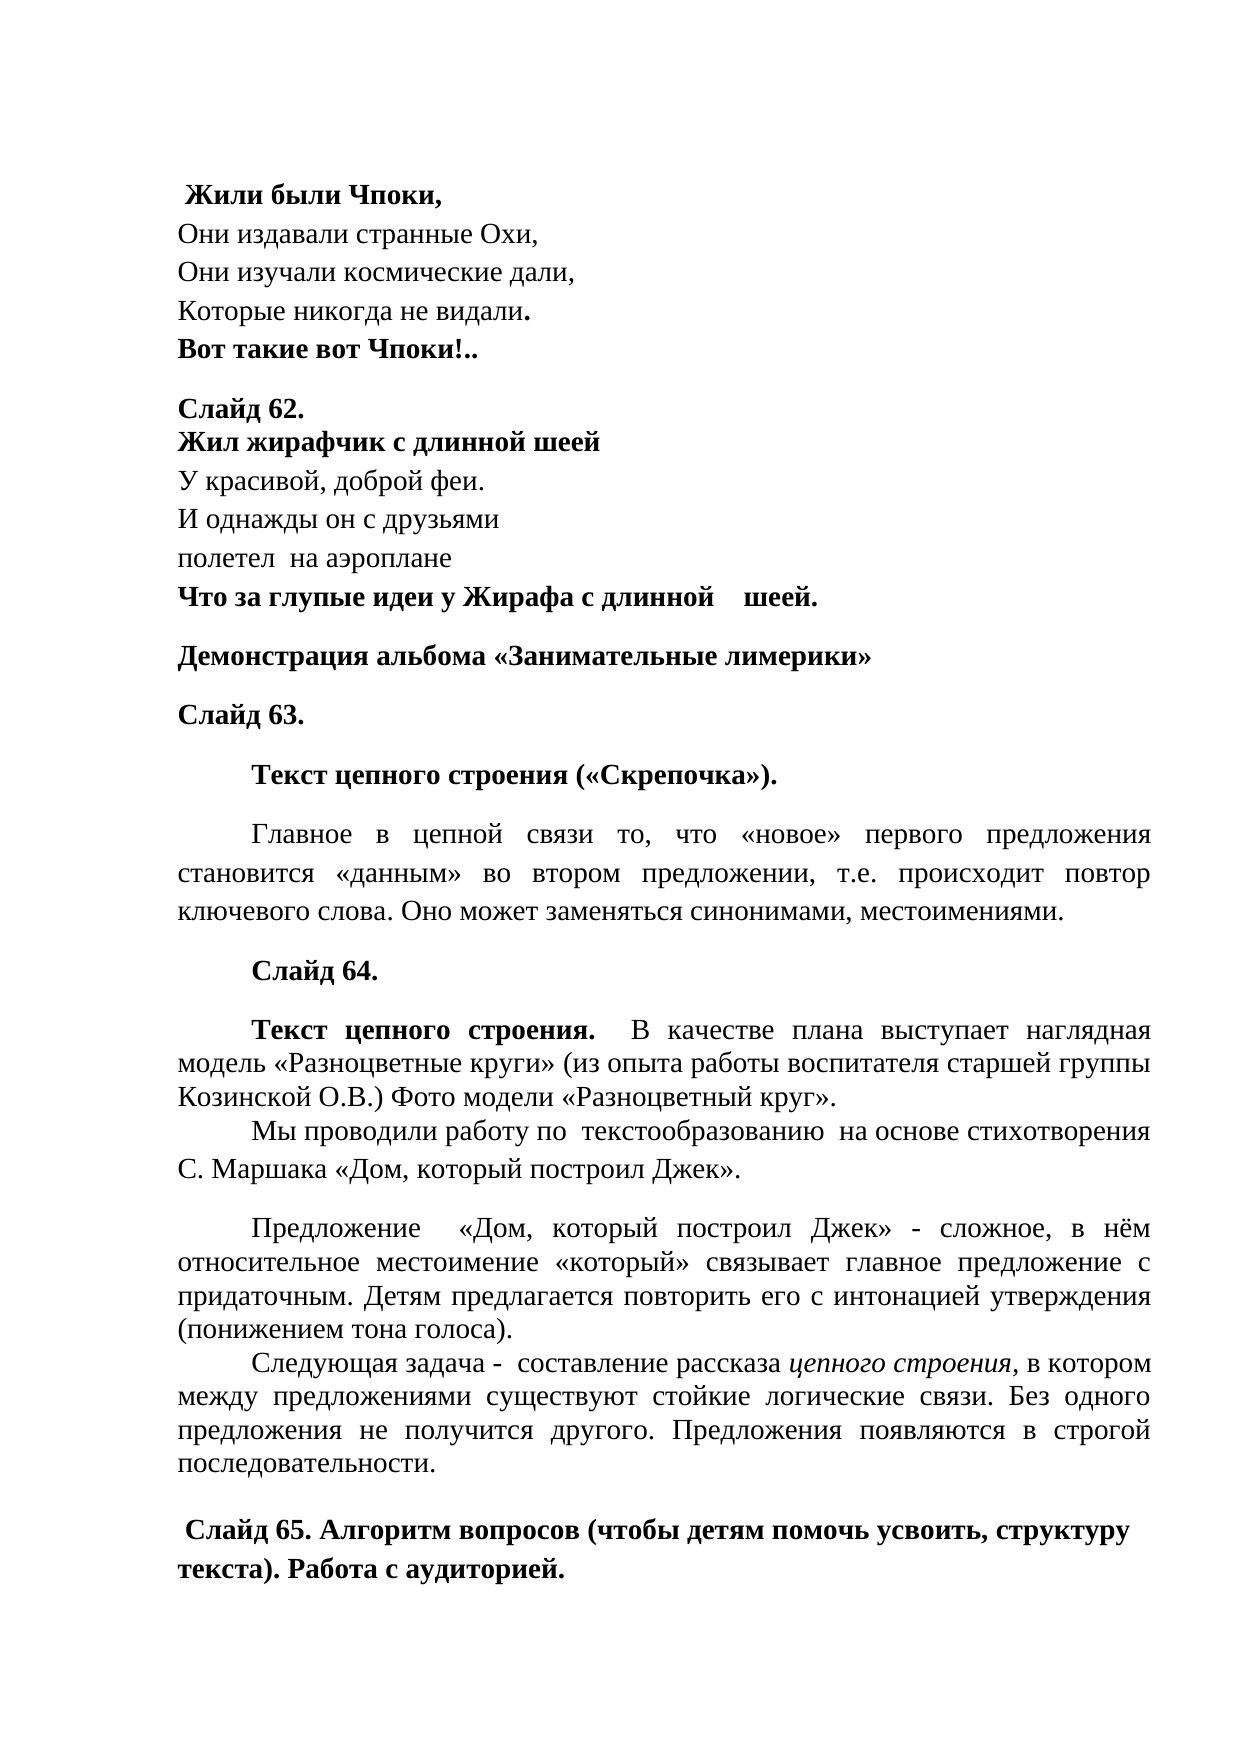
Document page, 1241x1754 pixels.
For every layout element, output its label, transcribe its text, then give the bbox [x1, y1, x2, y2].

text Главное в цепной связи то, что «новое» первого предложения становится «данным» во втором предложении, т.е. происходит повтор ключевого слова. Оно может заменяться синонимами, местоимениями. [177, 816, 1152, 927]
text Слайд 65. Алгоритм вопросов (чтобы детям помочь усвоить, структуру текста). Работа с аудиторией. [177, 1512, 1152, 1584]
text Мы проводили работу по текстообразованию на основе стихотворения С. Маршака «Дом, который построил Джек». [177, 1113, 1152, 1185]
text Текст цепного строения («Скрепочка»). [177, 757, 1152, 790]
text Жил жирафчик с длинной шеей У красивой, доброй феи. И однажды он с друзьями полетел на аэроплане Что за глупые идеи у Жирафа с длинной шеей. [177, 424, 1152, 612]
text Слайд 63. [177, 697, 1152, 731]
text Демонстрация альбома «Занимательные лимерики» [177, 638, 1152, 672]
text Жили были Чпоки, Они издавали странные Охи, Они изучали космические дали, Которые никогда не видали. Вот такие вот Чпоки!.. [177, 177, 1152, 365]
text Слайд 62. [177, 391, 1152, 424]
text Слайд 64. [177, 953, 1152, 986]
text Предложение «Дом, который построил Джек» - сложное, в нём относительное местоимение «который» связывает главное предложение с придаточным. Детям предлагается повторить его с интонацией утверждения (понижением тона голоса). [177, 1211, 1152, 1345]
text Текст цепного строения. В качестве плана выступает наглядная модель «Разноцветные круги» (из опыта работы воспитателя старшей группы Козинской О.В.) Фото модели «Разноцветный круг». [177, 1012, 1152, 1113]
text Следующая задача - составление рассказа цепного строения, в котором между предложениями существуют стойкие логические связи. Без одного предложения не получится другого. Предложения появляются в строгой последовательности. [177, 1345, 1152, 1479]
